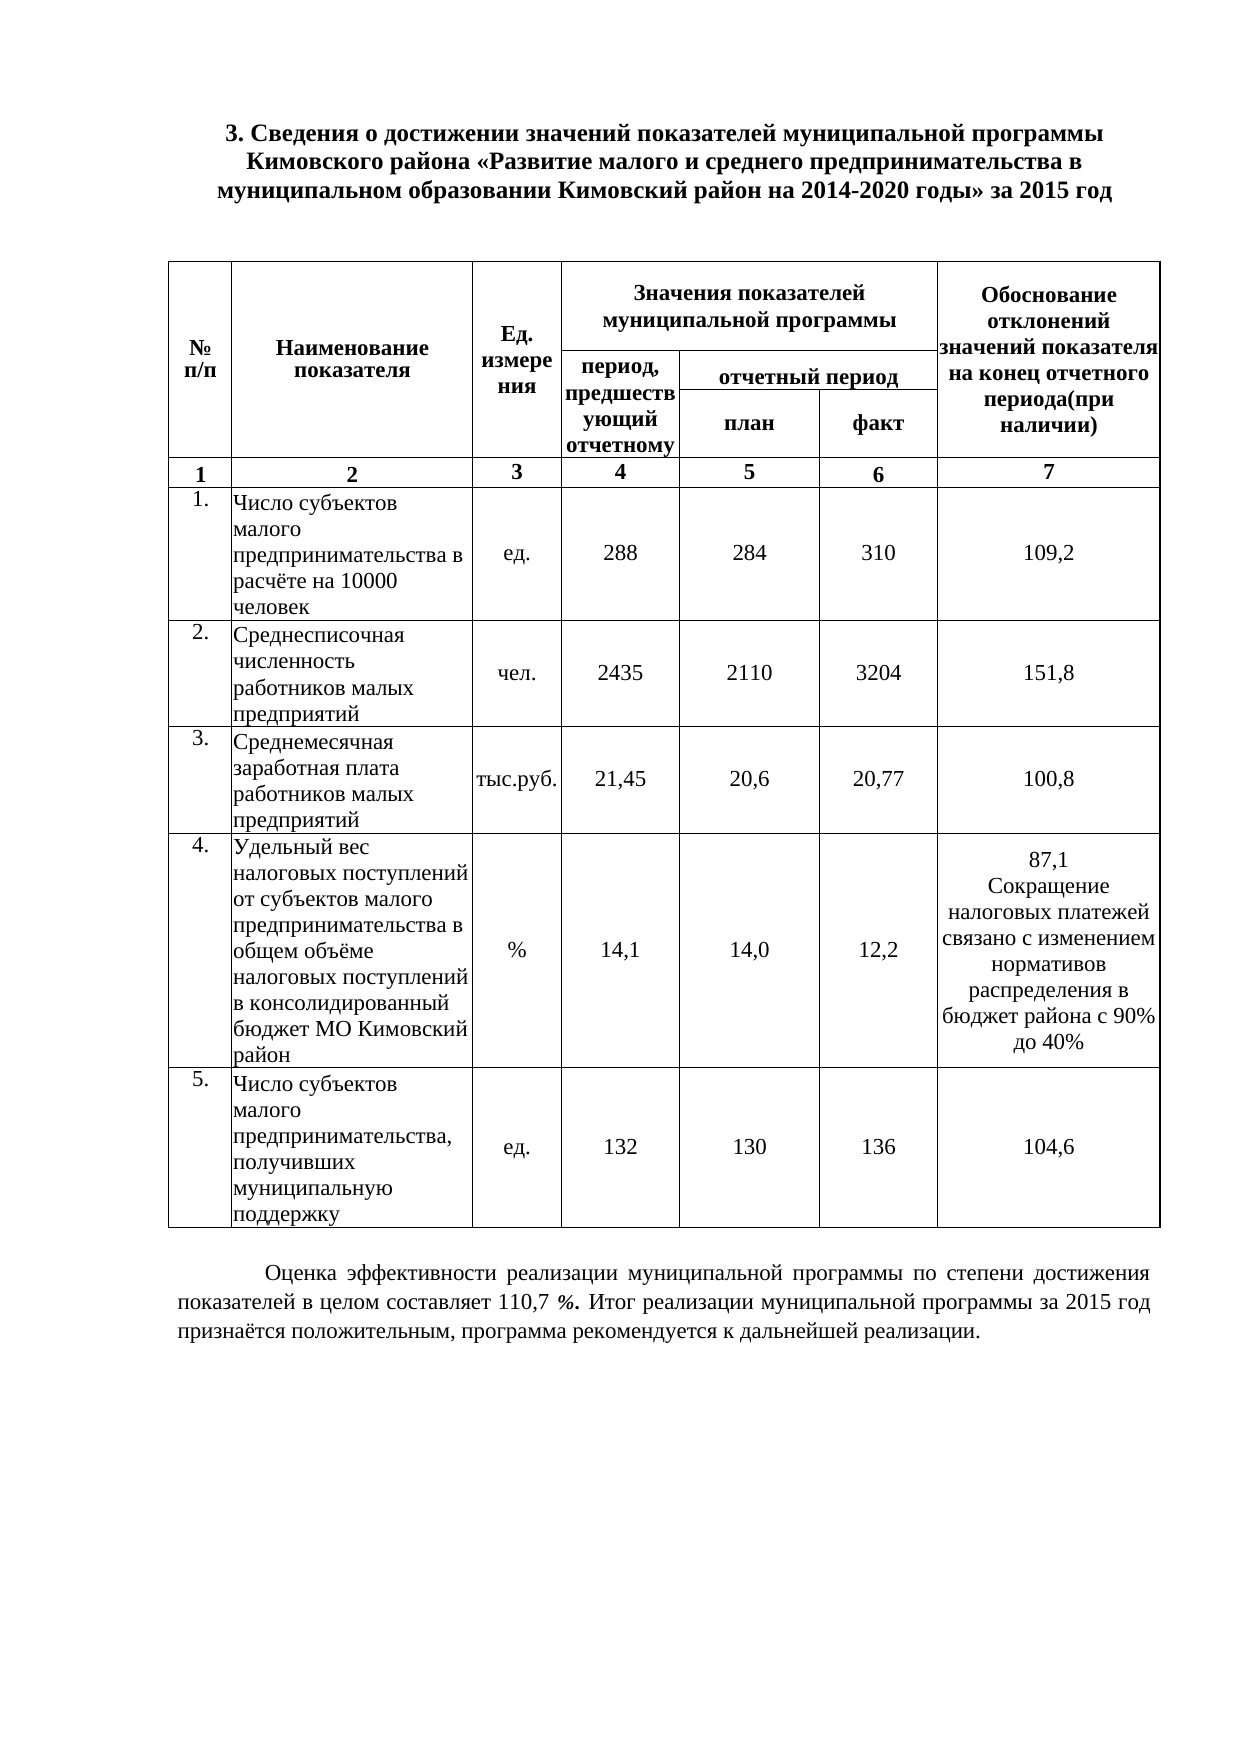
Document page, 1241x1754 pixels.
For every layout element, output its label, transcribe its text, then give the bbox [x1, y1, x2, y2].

table_cell Среднесписочная численность работников малых предприятий [232, 621, 472, 726]
text 3. Сведения о достижении значений показателей муниципальной программы Кимовского района «Развитие малого и среднего предпринимательства в муниципальном образовании Кимовский район на 2014-2020 годы» за 2015 год [177, 118, 1152, 204]
table_cell тыс.руб. [473, 727, 561, 833]
table_header Наименование показателя [232, 262, 472, 457]
table_cell факт [820, 390, 937, 457]
table_cell % [473, 834, 561, 1067]
table_cell 151,8 [938, 621, 1159, 726]
table_cell 3 [473, 458, 561, 487]
table_cell 12,2 [820, 834, 937, 1067]
table_cell 21,45 [562, 727, 679, 833]
table_cell Число субъектов малого предпринимательства, получивших муниципальную поддержку [232, 1068, 472, 1227]
table_cell 14,0 [680, 834, 819, 1067]
table_cell 2 [232, 458, 472, 487]
table_cell 284 [680, 488, 819, 620]
table_header № п/п [169, 262, 231, 457]
table_cell Удельный вес налоговых поступлений от субъектов малого предпринимательства в общем объёме налоговых поступлений в консолидированный бюджет МО Кимовский район [232, 834, 472, 1067]
table_cell 14,1 [562, 834, 679, 1067]
table_cell ед. [473, 1068, 561, 1227]
table_cell 130 [680, 1068, 819, 1227]
text Оценка эффективности реализации муниципальной программы по степени достижения показателей в целом составляет 110,7 %. Итог реализации муниципальной программы за 2015 год признаётся положительным, программа рекомендуется к дальнейшей реализации. [177, 1257, 1152, 1344]
table_cell 136 [820, 1068, 937, 1227]
table_cell 20,77 [820, 727, 937, 833]
table_cell план [680, 390, 819, 457]
table_cell 7 [938, 458, 1159, 487]
table_cell ед. [473, 488, 561, 620]
table_header Ед. измере ния [473, 262, 561, 457]
table_header Обоснование отклонений значений показателя на конец отчетного периода(при наличии) [938, 262, 1159, 457]
table_cell период, предшествующий отчетному [562, 351, 679, 457]
table_cell 100,8 [938, 727, 1159, 833]
table_cell 5. [169, 1068, 231, 1227]
table_cell 2435 [562, 621, 679, 726]
table_cell 288 [562, 488, 679, 620]
table_cell 20,6 [680, 727, 819, 833]
table_cell 2110 [680, 621, 819, 726]
table_cell 132 [562, 1068, 679, 1227]
table_cell 109,2 [938, 488, 1159, 620]
table_cell 104,6 [938, 1068, 1159, 1227]
table_cell чел. [473, 621, 561, 726]
table_cell отчетный период [680, 351, 937, 389]
table_cell 3. [169, 727, 231, 833]
table_cell 5 [680, 458, 819, 487]
table_cell 1 [169, 458, 231, 487]
table_cell 4. [169, 834, 231, 1067]
table_cell 3204 [820, 621, 937, 726]
table_cell 2. [169, 621, 231, 726]
table_cell 6 [820, 458, 937, 487]
table_cell Среднемесячная заработная плата работников малых предприятий [232, 727, 472, 833]
table_cell 4 [562, 458, 679, 487]
table_cell 310 [820, 488, 937, 620]
table_cell Число субъектов малого предпринимательства в расчёте на 10000 человек [232, 488, 472, 620]
table_header Значения показателей муниципальной программы [562, 262, 937, 350]
table_cell 1. [169, 488, 231, 620]
table_cell 87,1 Сокращение налоговых платежей связано с изменением нормативов распределения в бюджет района с 90% до 40% [938, 834, 1159, 1067]
